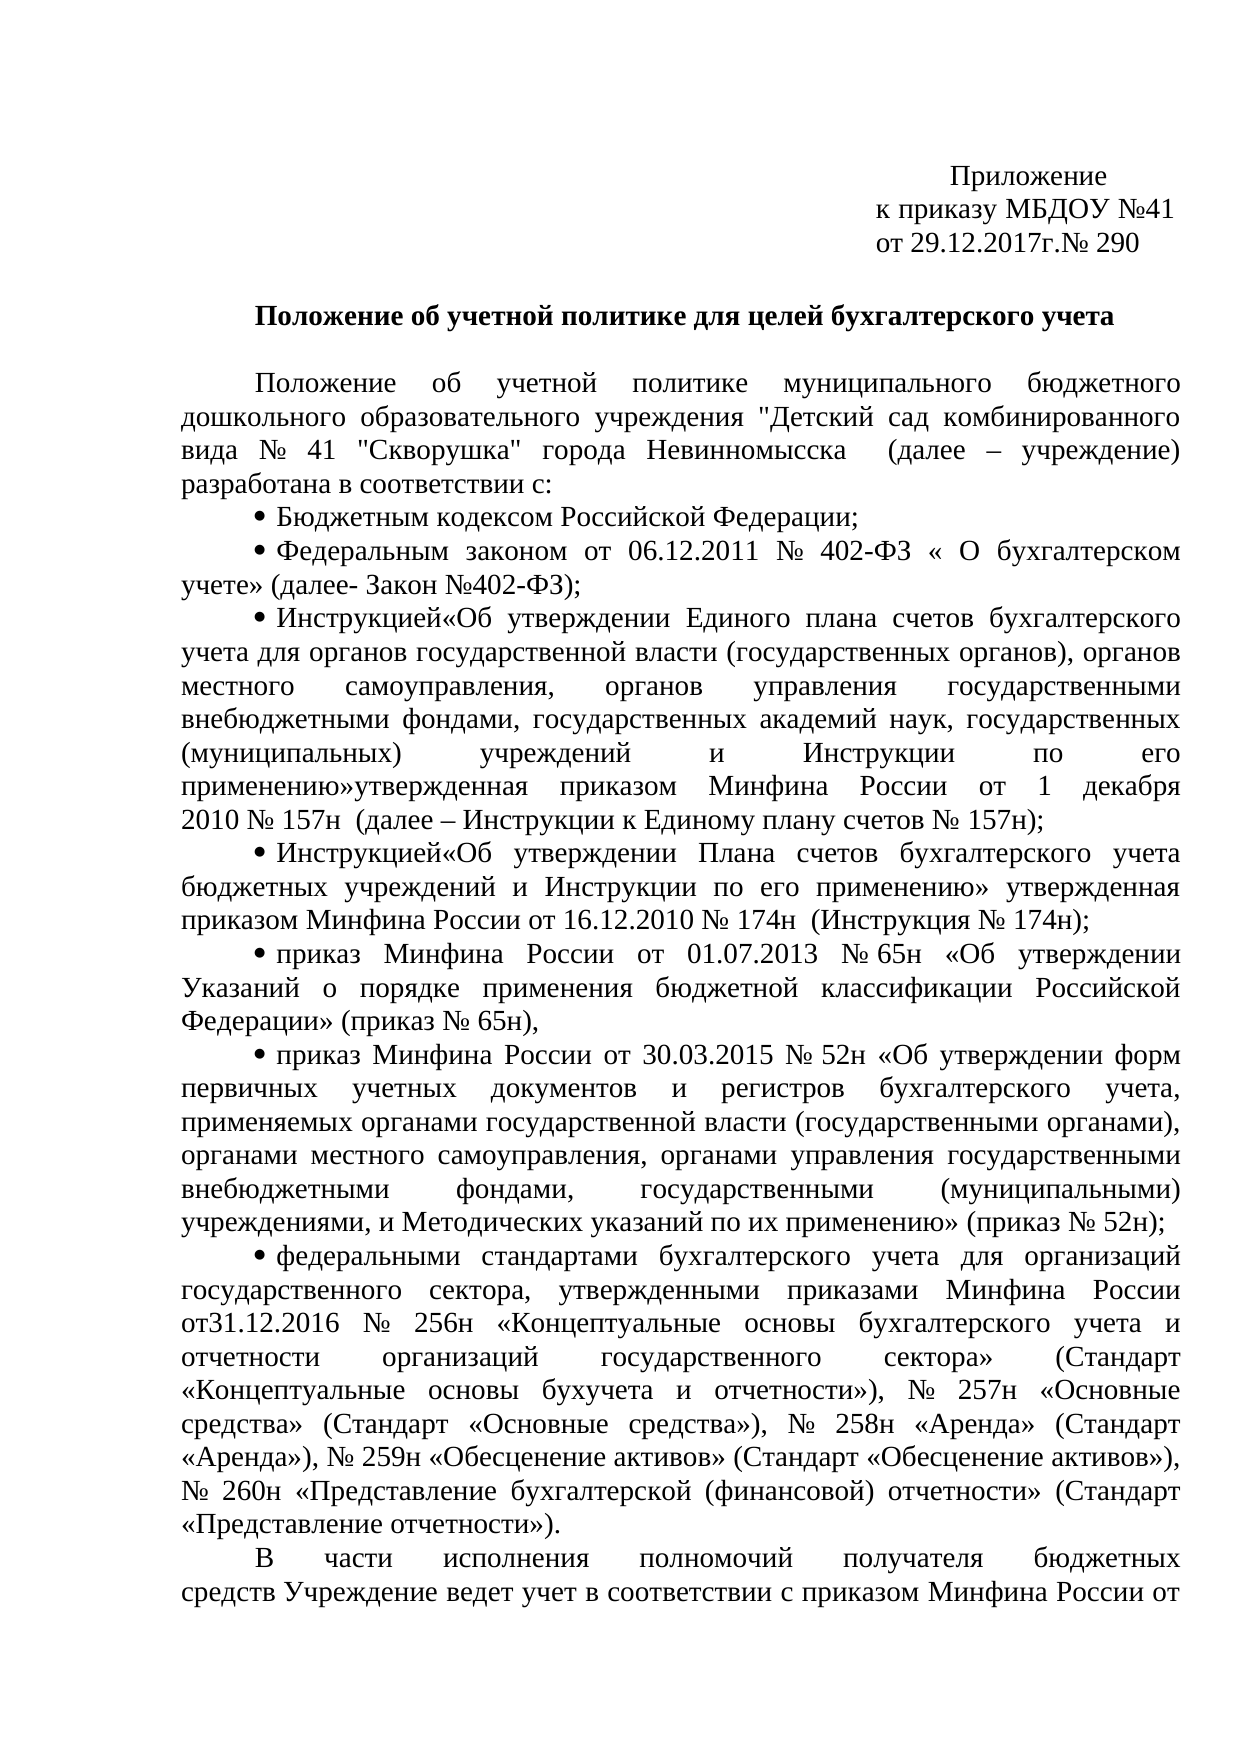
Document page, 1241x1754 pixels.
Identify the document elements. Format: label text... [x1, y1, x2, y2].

list Инструкцией«Об утверждении Единого плана счетов бухгалтерского учета для органов государственной власти (государственных органов), органов местного самоуправления, органов управления государственными внебюджетными фондами, государственных академий наук, государственных (муниципальных) учреждений и Инструкции по его применению»утвержденная приказом Минфина России от 1 декабря 2010 № 157н (далее – Инструкции к Единому плану счетов № 157н); [181, 600, 1181, 835]
list приказ Минфина России от 01.07.2013 № 65н «Об утверждении Указаний о порядке применения бюджетной классификации Российской Федерации» (приказ № 65н), [181, 936, 1181, 1037]
list приказ Минфина России от 30.03.2015 № 52н «Об утверждении форм первичных учетных документов и регистров бухгалтерского учета, применяемых органами государственной власти (государственными органами), органами местного самоуправления, органами управления государственными внебюджетными фондами, государственными (муниципальными) учреждениями, и Методических указаний по их применению» (приказ № 52н); [181, 1037, 1181, 1238]
list Бюджетным кодексом Российской Федерации; [181, 499, 1181, 533]
text Положение об учетной политике муниципального бюджетного дошкольного образовательного учреждения "Детский сад комбинированного вида № 41 "Скворушка" города Невинномысска (далее – учреждение) разработана в соответствии с: [181, 365, 1181, 499]
list Инструкцией«Об утверждении Плана счетов бухгалтерского учета бюджетных учреждений и Инструкции по его применению» утвержденная приказом Минфина России от 16.12.2010 № 174н (Инструкция № 174н); [181, 835, 1181, 936]
list Федеральным законом от 06.12.2011 № 402-ФЗ « О бухгалтерском учете» (далее- Закон №402-ФЗ); [181, 533, 1181, 600]
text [181, 1540, 1181, 1607]
list федеральными стандартами бухгалтерского учета для организаций государственного сектора, утвержденными приказами Минфина России от31.12.2016 № 256н «Концептуальные основы бухгалтерского учета и отчетности организаций государственного сектора» (Стандарт «Концептуальные основы бухучета и отчетности»), № 257н «Основные средства» (Стандарт «Основные средства»), № 258н «Аренда» (Стандарт «Аренда»), № 259н «Обесценение активов» (Стандарт «Обесценение активов»), № 260н «Представление бухгалтерской (финансовой) отчетности» (Стандарт «Представление отчетности»). [181, 1238, 1181, 1540]
text Положение об учетной политике для целей бухгалтерского учета [181, 298, 1181, 332]
table_header Приложение к приказу МБДОУ №41 от 29.12.2017г.№ 290 [869, 152, 1181, 265]
